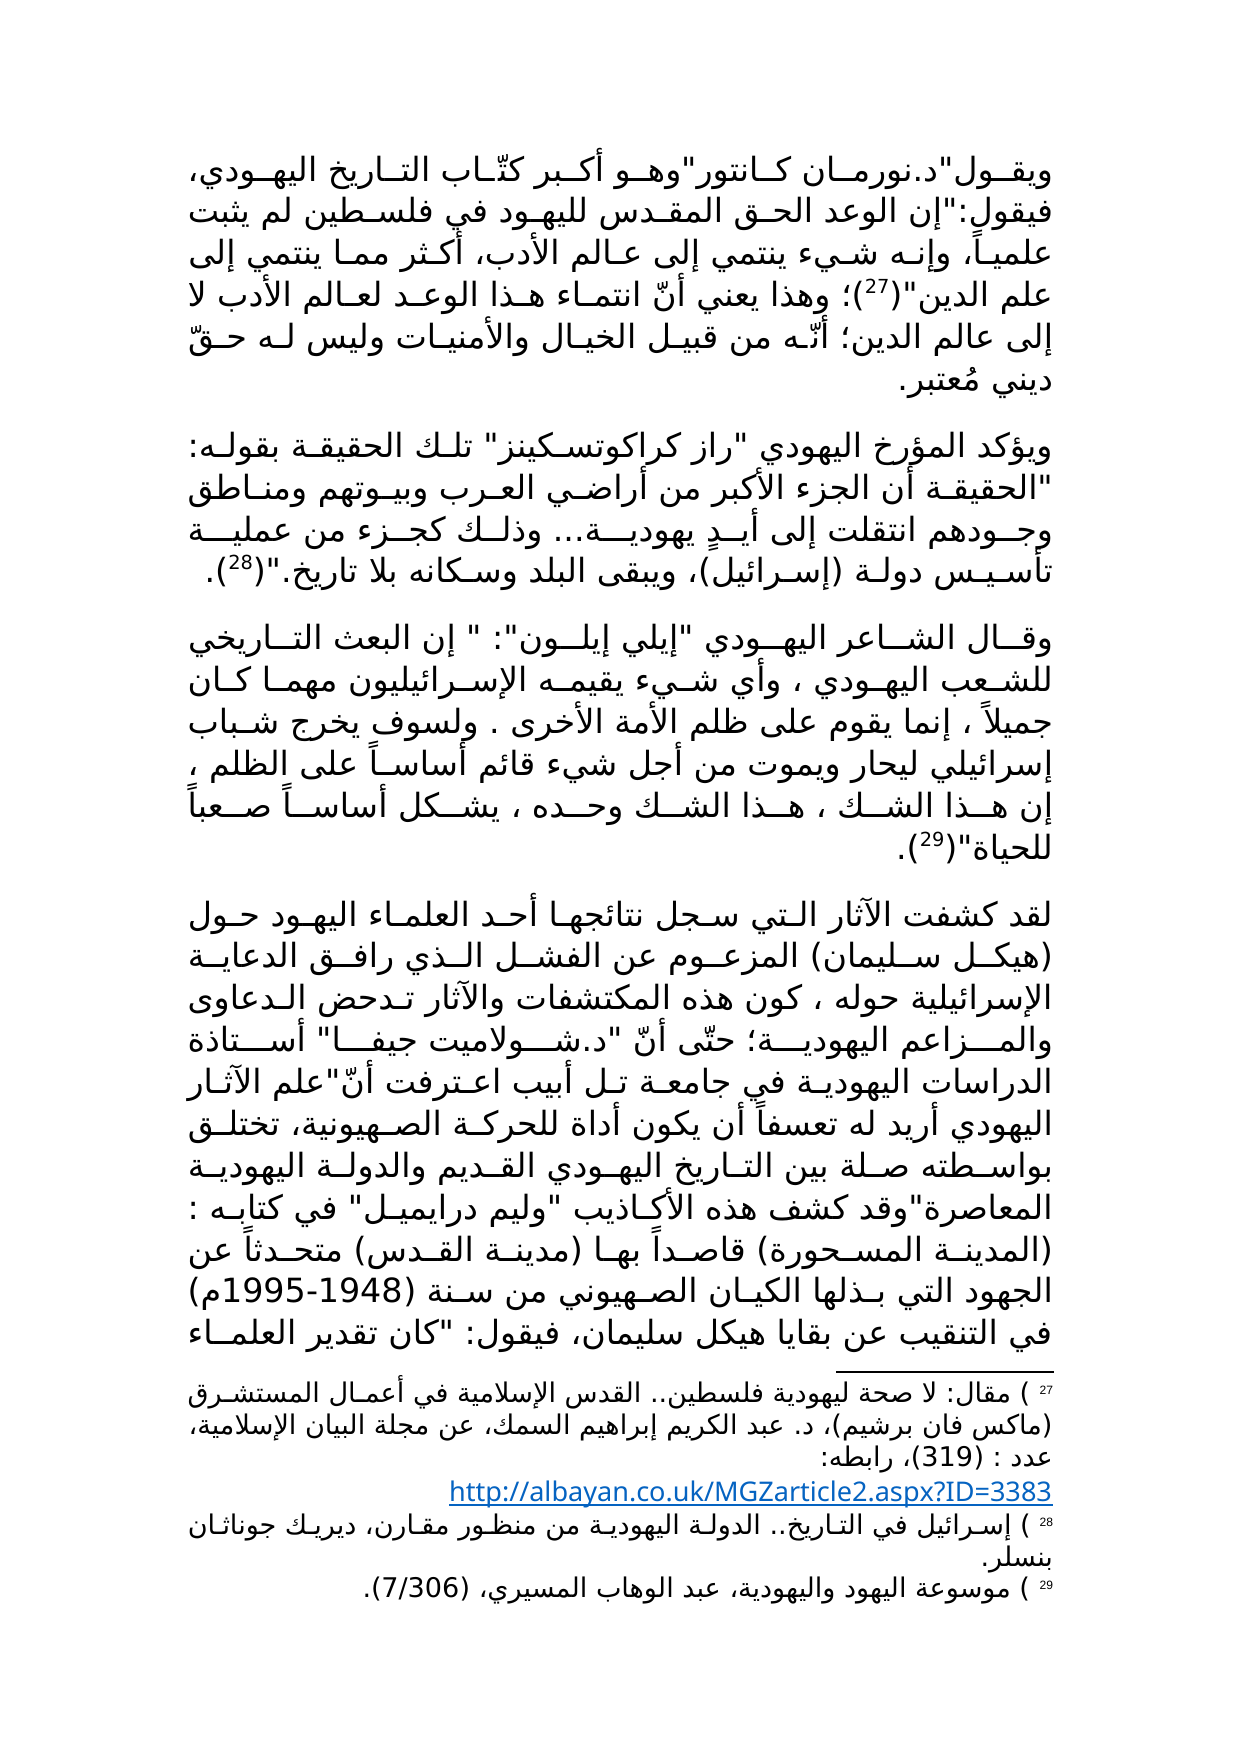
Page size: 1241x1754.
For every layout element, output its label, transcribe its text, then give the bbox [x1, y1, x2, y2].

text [187, 895, 1053, 1353]
text ويقول"د.نورمان كانتور"وهو أكبر كتّاب التاريخ اليهودي، فيقول:"إن الوعد الحق المقدس لليهود في فلسطين لم يثبت علمياً، وإنه شيء ينتمي إلى عالم الأدب، أكثر مما ينتمي إلى علم الدين"()؛ وهذا يعني أنّ انتماء هذا الوعد لعالم الأدب لا إلى عالم الدين؛ أنّه من قبيل الخيال والأمنيات وليس له حقّ ديني مُعتبر. [187, 150, 1053, 398]
text ويؤكد المؤرخ اليهودي "راز كراكوتسكينز" تلك الحقيقة بقوله: "الحقيقـة أن الجزء الأكبر من أراضي العرب وبيوتهم ومناطق وجودهم انتقلت إلى أيدٍ يهوديـة... وذلك كجزء من عمليـة تأسـيـس دولـة (إسـرائيل)، ويبقى البلد وسـكانه بلا تاريخ."(). [187, 426, 1053, 591]
text وقال الشاعر اليهودي "إيلي إيلون": " إن البعث التاريخي للشعب اليهودي ، وأي شيء يقيمه الإسرائيليون مهما كان جميلاً ، إنما يقوم على ظلم الأمة الأخرى . ولسوف يخرج شباب إسرائيلي ليحار ويموت من أجل شيء قائم أساساً على الظلم ، إن هذا الشك ، هذا الشك وحده ، يشكل أساساً صعباً للحياة"(). [187, 619, 1053, 867]
